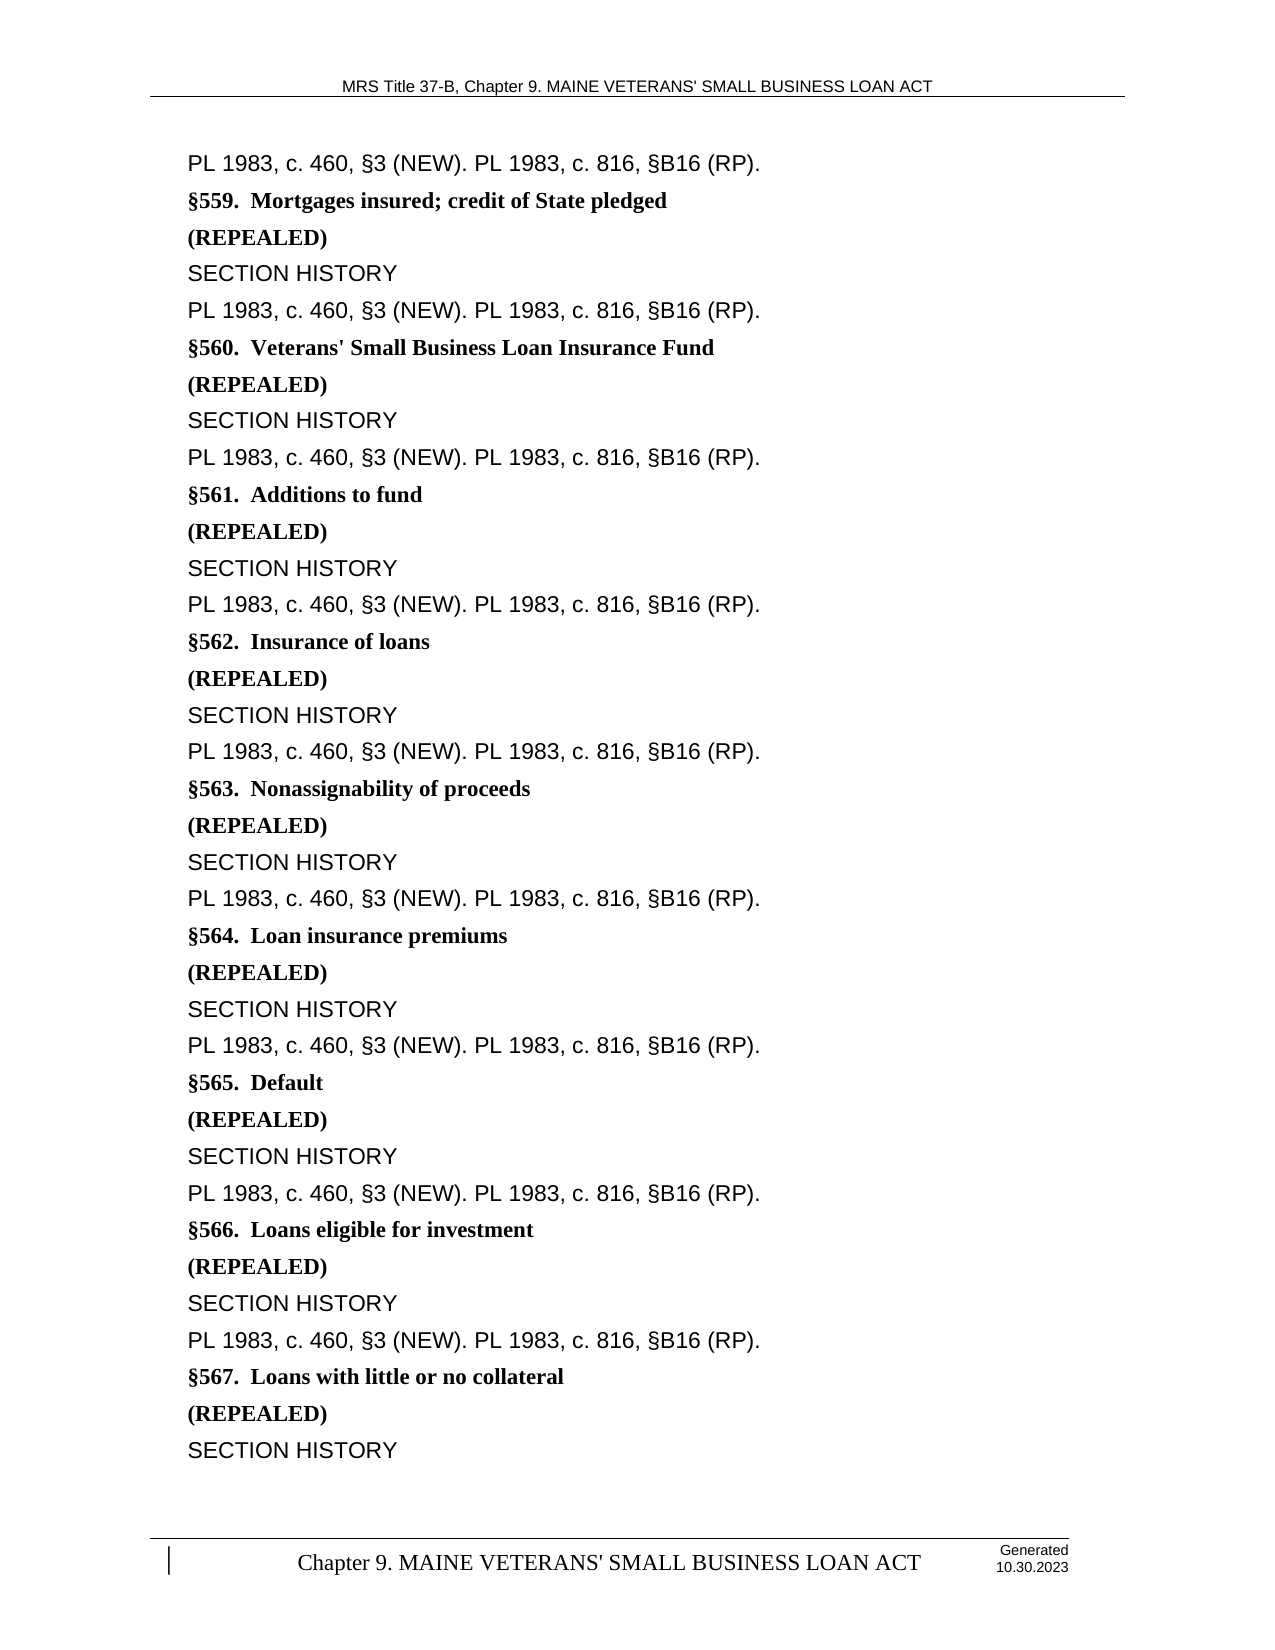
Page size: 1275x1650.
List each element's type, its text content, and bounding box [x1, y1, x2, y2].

text SECTION HISTORY [187, 1143, 1125, 1169]
text §566. Loans eligible for investment [187, 1216, 1125, 1243]
text (REPEALED) [187, 812, 1125, 838]
text PL 1983, c. 460, §3 (NEW). PL 1983, c. 816, §B16 (RP). [187, 591, 1125, 618]
text §562. Insurance of loans [187, 628, 1125, 654]
text SECTION HISTORY [187, 1437, 1125, 1463]
text PL 1983, c. 460, §3 (NEW). PL 1983, c. 816, §B16 (RP). [187, 444, 1125, 471]
text SECTION HISTORY [187, 407, 1125, 434]
text PL 1983, c. 460, §3 (NEW). PL 1983, c. 816, §B16 (RP). [187, 885, 1125, 912]
text §560. Veterans' Small Business Loan Insurance Fund [187, 334, 1125, 360]
text PL 1983, c. 460, §3 (NEW). PL 1983, c. 816, §B16 (RP). [187, 1179, 1125, 1206]
text SECTION HISTORY [187, 260, 1125, 287]
text SECTION HISTORY [187, 702, 1125, 728]
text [187, 150, 1125, 176]
text PL 1983, c. 460, §3 (NEW). PL 1983, c. 816, §B16 (RP). [187, 1032, 1125, 1059]
text (REPEALED) [187, 223, 1125, 250]
text §563. Nonassignability of proceeds [187, 775, 1125, 801]
text (REPEALED) [187, 518, 1125, 544]
text §567. Loans with little or no collateral [187, 1363, 1125, 1390]
text SECTION HISTORY [187, 1290, 1125, 1316]
text (REPEALED) [187, 371, 1125, 397]
text SECTION HISTORY [187, 849, 1125, 875]
text (REPEALED) [187, 1400, 1125, 1427]
text (REPEALED) [187, 665, 1125, 691]
text §559. Mortgages insured; credit of State pledged [187, 187, 1125, 213]
text §564. Loan insurance premiums [187, 922, 1125, 948]
text §565. Default [187, 1069, 1125, 1096]
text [187, 297, 1125, 323]
text PL 1983, c. 460, §3 (NEW). PL 1983, c. 816, §B16 (RP). [187, 738, 1125, 765]
text (REPEALED) [187, 1106, 1125, 1132]
text SECTION HISTORY [187, 554, 1125, 581]
text §561. Additions to fund [187, 481, 1125, 507]
text (REPEALED) [187, 1253, 1125, 1279]
text SECTION HISTORY [187, 996, 1125, 1022]
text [187, 1327, 1125, 1353]
text (REPEALED) [187, 959, 1125, 985]
